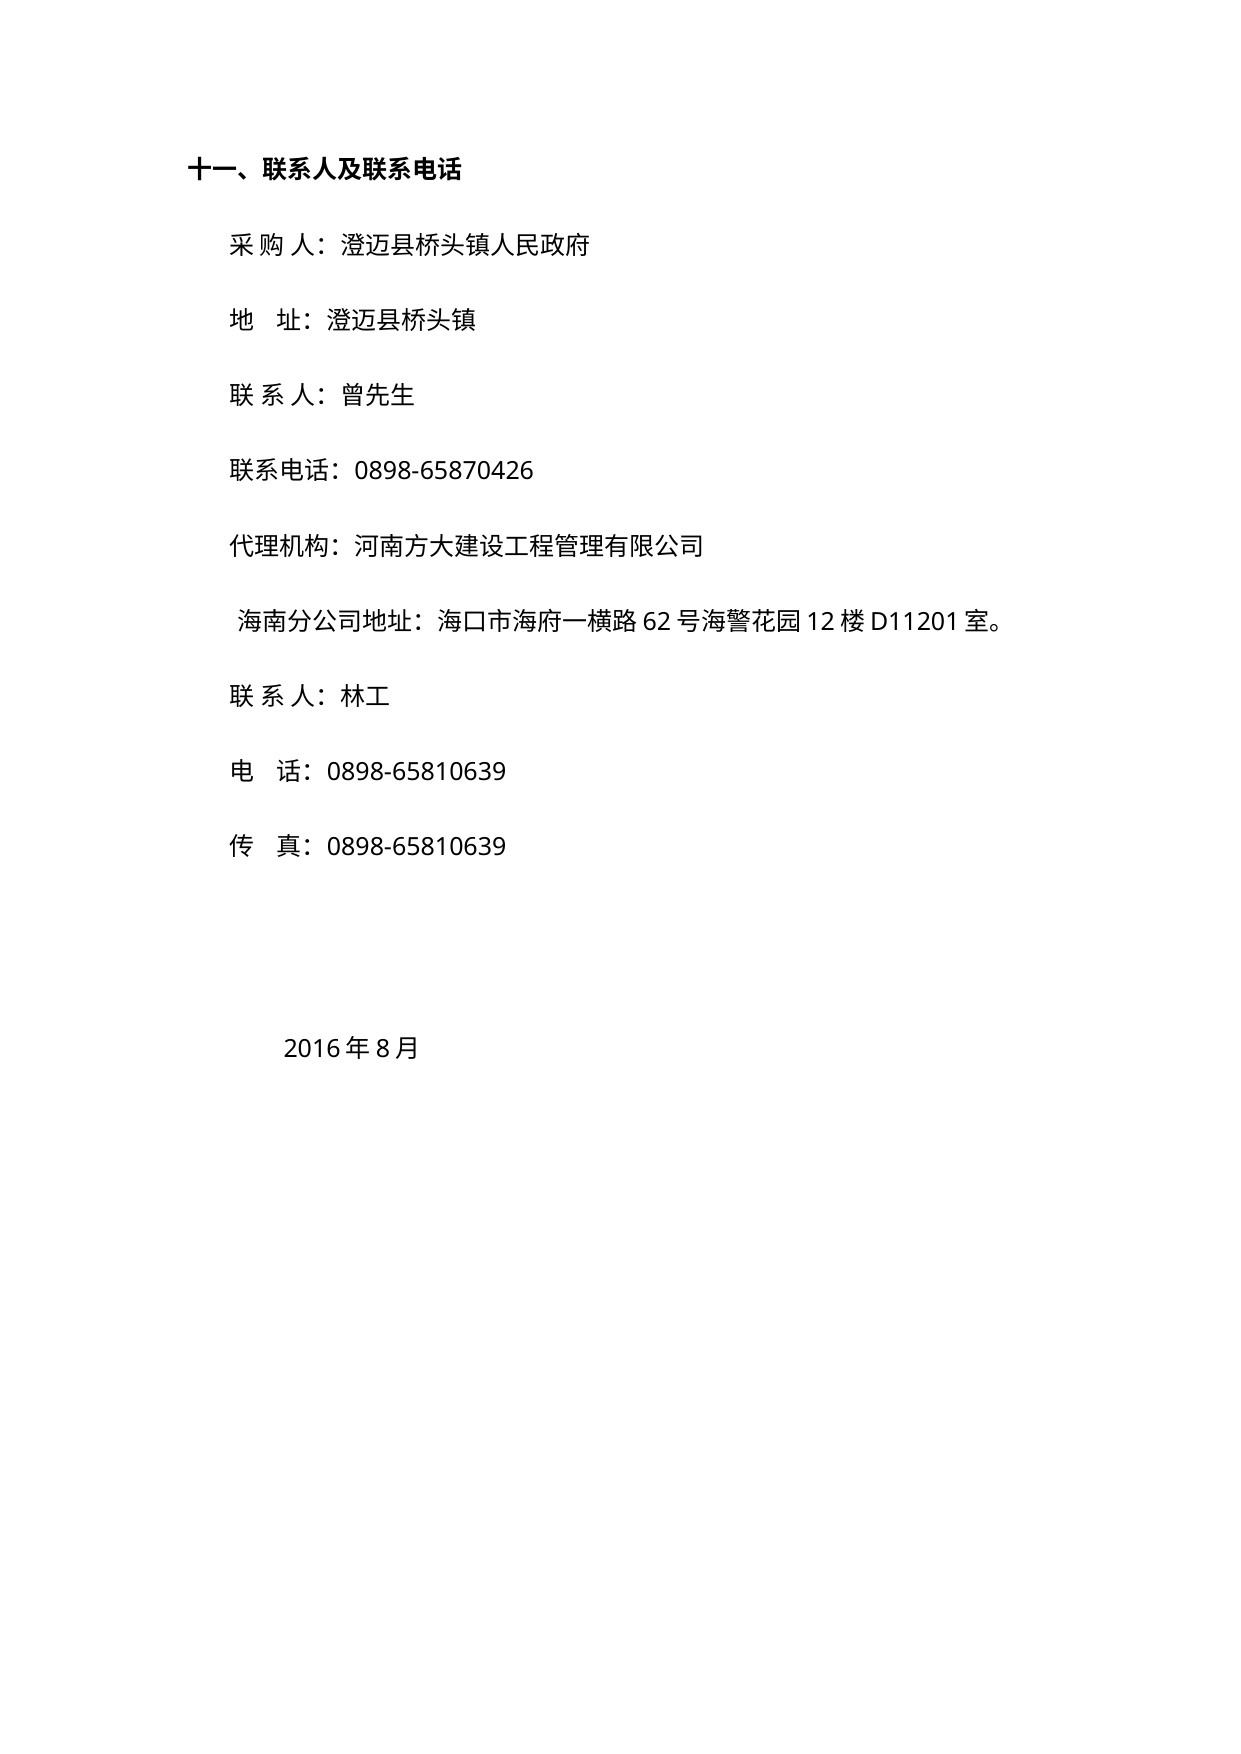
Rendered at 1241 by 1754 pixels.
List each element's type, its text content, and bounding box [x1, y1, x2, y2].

text 2016年8月 [187, 1029, 1053, 1065]
text 代理机构：河南方大建设工程管理有限公司 [229, 526, 1089, 562]
text 采 购 人：澄迈县桥头镇人民政府 [229, 225, 1089, 261]
text 联 系 人：林工 [229, 676, 1089, 713]
text 海南分公司地址：海口市海府一横路62号海警花园12楼D11201室。 [187, 601, 1053, 637]
text 联 系 人：曾先生 [229, 376, 1089, 412]
text 联系电话：0898-65870426 [229, 451, 1089, 487]
text 十一、联系人及联系电话 [187, 150, 1053, 186]
text 电 话：0898-65810639 [229, 752, 1089, 788]
text 传 真：0898-65810639 [229, 827, 1089, 863]
text 地 址：澄迈县桥头镇 [229, 300, 1089, 337]
